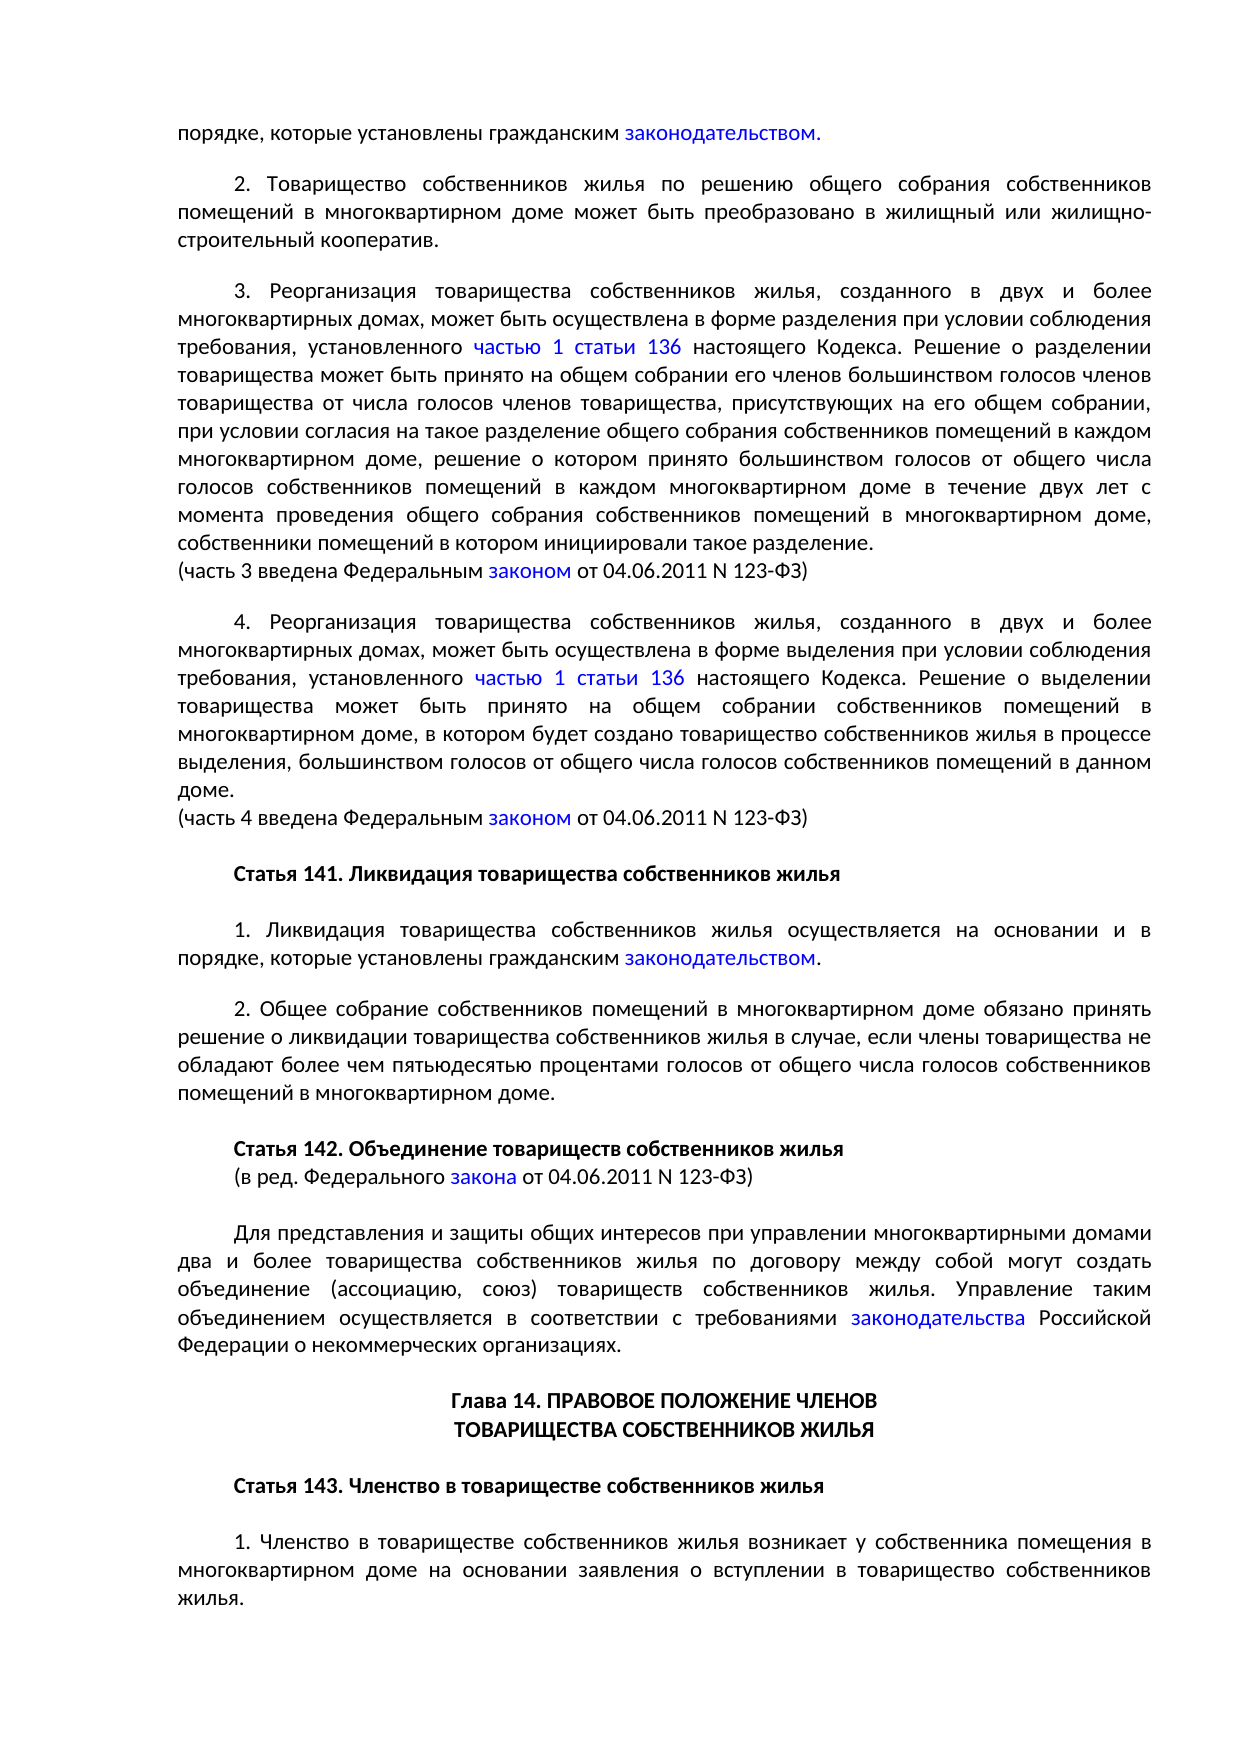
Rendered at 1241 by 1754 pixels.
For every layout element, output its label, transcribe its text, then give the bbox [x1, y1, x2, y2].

title Статья 143. Членство в товариществе собственников жилья [177, 1471, 1152, 1499]
text (часть 4 введена Федеральным законом от 04.06.2011 N 123-ФЗ) [177, 803, 1152, 831]
title Глава 14. ПРАВОВОЕ ПОЛОЖЕНИЕ ЧЛЕНОВ [177, 1387, 1152, 1415]
text 3. Реорганизация товарищества собственников жилья, созданного в двух и более многоквартирных домах, может быть осуществлена в форме разделения при условии соблюдения требования, установленного частью 1 статьи 136 настоящего Кодекса. Решение о разделении товарищества может быть принято на общем собрании его членов большинством голосов членов товарищества от числа голосов членов товарищества, присутствующих на его общем собрании, при условии согласия на такое разделение общего собрания собственников помещений в каждом многоквартирном доме, решение о котором принято большинством голосов от общего числа голосов собственников помещений в каждом многоквартирном доме в течение двух лет с момента проведения общего собрания собственников помещений в многоквартирном доме, собственники помещений в котором инициировали такое разделение. [177, 276, 1152, 556]
text 1. Ликвидация товарищества собственников жилья осуществляется на основании и в порядке, которые установлены гражданским законодательством. [177, 915, 1152, 971]
title Статья 141. Ликвидация товарищества собственников жилья [177, 859, 1152, 887]
text 1. Членство в товариществе собственников жилья возникает у собственника помещения в многоквартирном доме на основании заявления о вступлении в товарищество собственников жилья. [177, 1527, 1152, 1611]
text 2. Товарищество собственников жилья по решению общего собрания собственников помещений в многоквартирном доме может быть преобразовано в жилищный или жилищно-строительный кооператив. [177, 169, 1152, 253]
title Статья 142. Объединение товариществ собственников жилья [177, 1134, 1152, 1162]
text (в ред. Федерального закона от 04.06.2011 N 123-ФЗ) [177, 1162, 1152, 1191]
text 4. Реорганизация товарищества собственников жилья, созданного в двух и более многоквартирных домах, может быть осуществлена в форме выделения при условии соблюдения требования, установленного частью 1 статьи 136 настоящего Кодекса. Решение о выделении товарищества может быть принято на общем собрании собственников помещений в многоквартирном доме, в котором будет создано товарищество собственников жилья в процессе выделения, большинством голосов от общего числа голосов собственников помещений в данном доме. [177, 607, 1152, 803]
title ТОВАРИЩЕСТВА СОБСТВЕННИКОВ ЖИЛЬЯ [177, 1415, 1152, 1443]
text (часть 3 введена Федеральным законом от 04.06.2011 N 123-ФЗ) [177, 556, 1152, 584]
text Для представления и защиты общих интересов при управлении многоквартирными домами два и более товарищества собственников жилья по договору между собой могут создать объединение (ассоциацию, союз) товариществ собственников жилья. Управление таким объединением осуществляется в соответствии с требованиями законодательства Российской Федерации о некоммерческих организациях. [177, 1218, 1152, 1359]
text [177, 118, 1152, 146]
text 2. Общее собрание собственников помещений в многоквартирном доме обязано принять решение о ликвидации товарищества собственников жилья в случае, если члены товарищества не обладают более чем пятьюдесятью процентами голосов от общего числа голосов собственников помещений в многоквартирном доме. [177, 994, 1152, 1106]
